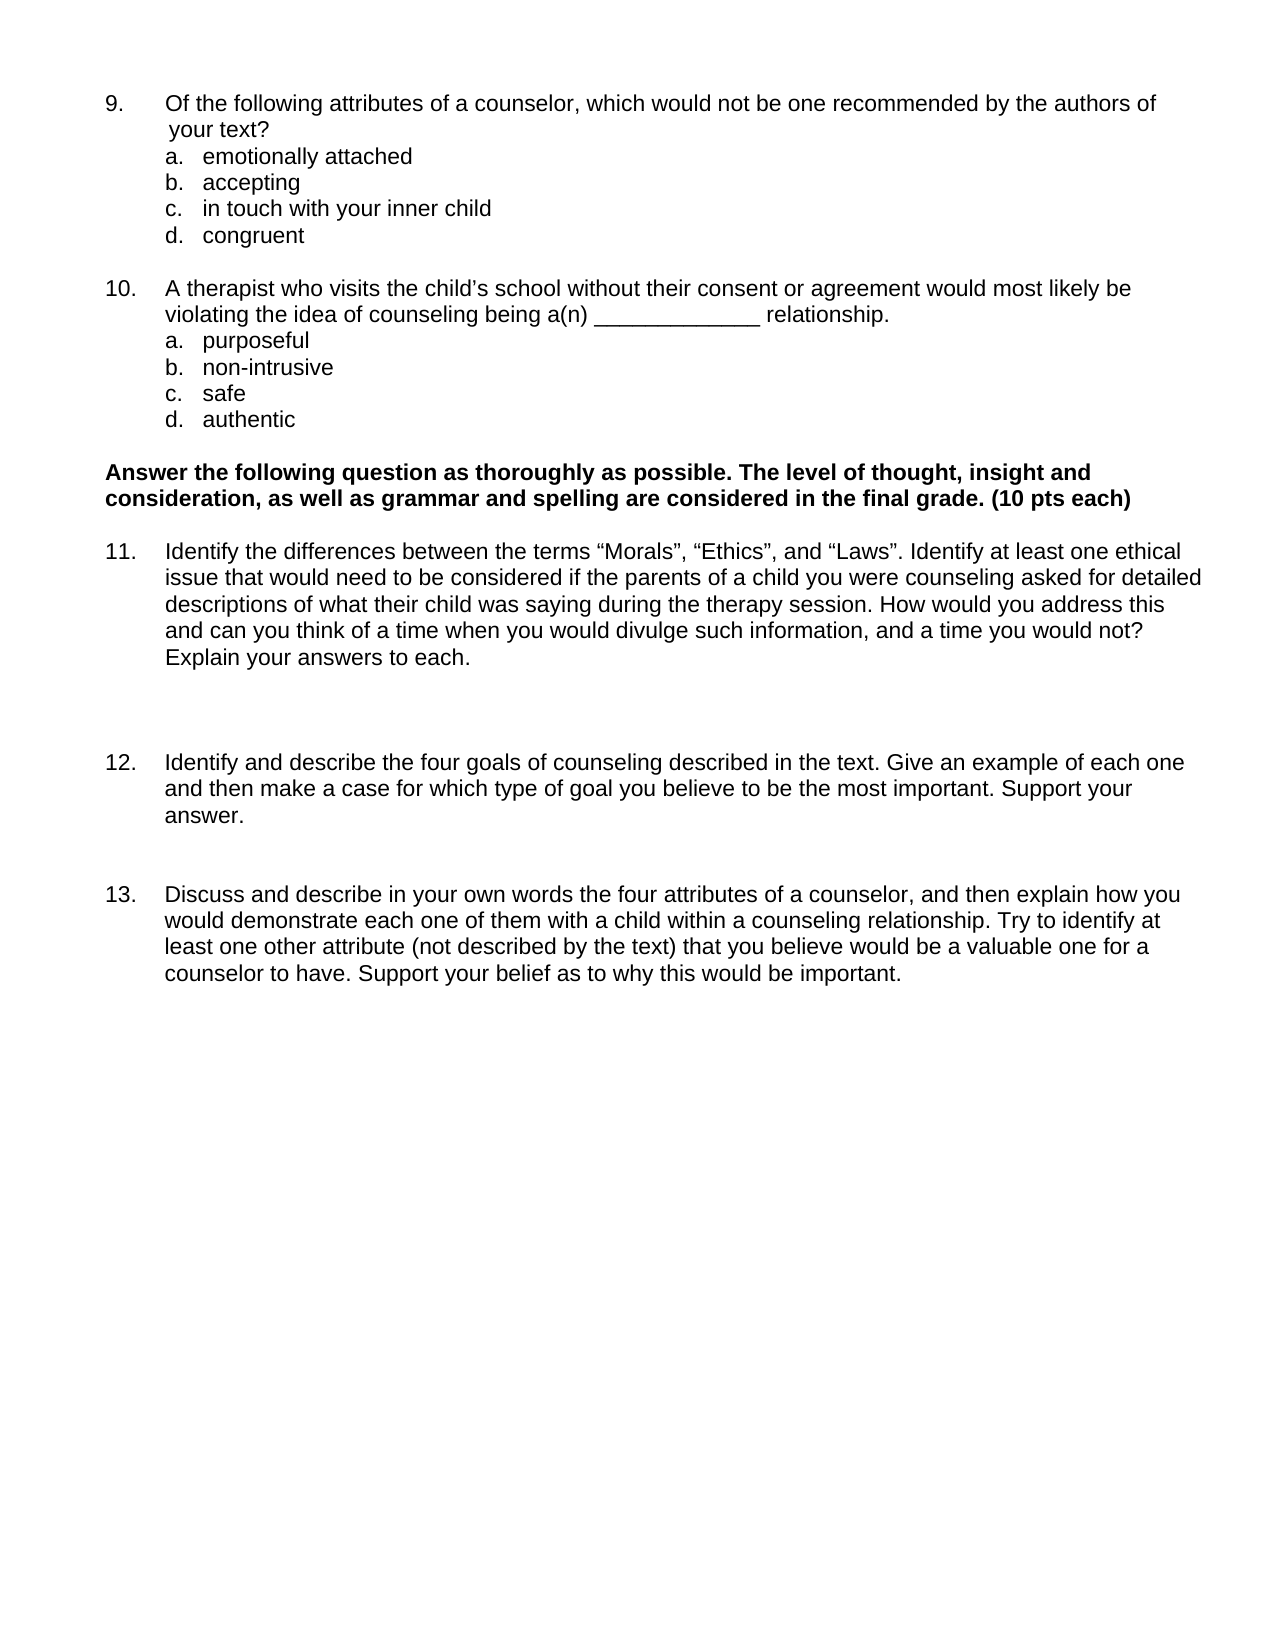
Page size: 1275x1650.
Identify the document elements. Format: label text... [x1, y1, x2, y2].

text 11. Identify the differences between the terms “Morals”, “Ethics”, and “Laws”. Identify at least one ethical issue that would need to be considered if the parents of a child you were counseling asked for detailed descriptions of what their child was saying during the therapy session. How would you address this and can you think of a time when you would divulge such information, and a time you would not? Explain your answers to each. [105, 538, 1203, 670]
text 10. A therapist who visits the child’s school without their consent or agreement would most likely be violating the idea of counseling being a(n) _____________ relationship. [105, 274, 1203, 327]
text b. accepting [105, 169, 1203, 195]
text c. in touch with your inner child [105, 195, 1203, 222]
text a. purposeful [105, 327, 1203, 353]
text c. safe [105, 380, 1203, 406]
text Answer the following question as thoroughly as possible. The level of thought, insight and consideration, as well as grammar and spelling are considered in the final grade. (10 pts each) [105, 459, 1203, 512]
text 12. Identify and describe the four goals of counseling described in the text. Give an example of each one and then make a case for which type of goal you believe to be the most important. Support your answer. [105, 749, 1203, 828]
text d. authentic [105, 406, 1203, 433]
text your text? [105, 116, 1203, 143]
text d. congruent [105, 222, 1203, 248]
text 9. Of the following attributes of a counselor, which would not be one recommended by the authors of [105, 90, 1203, 116]
text b. non-intrusive [105, 353, 1203, 380]
text a. emotionally attached [105, 143, 1203, 169]
text 13. Discuss and describe in your own words the four attributes of a counselor, and then explain how you would demonstrate each one of them with a child within a counseling relationship. Try to identify at least one other attribute (not described by the text) that you believe would be a valuable one for a counselor to have. Support your belief as to why this would be important. [105, 881, 1203, 986]
